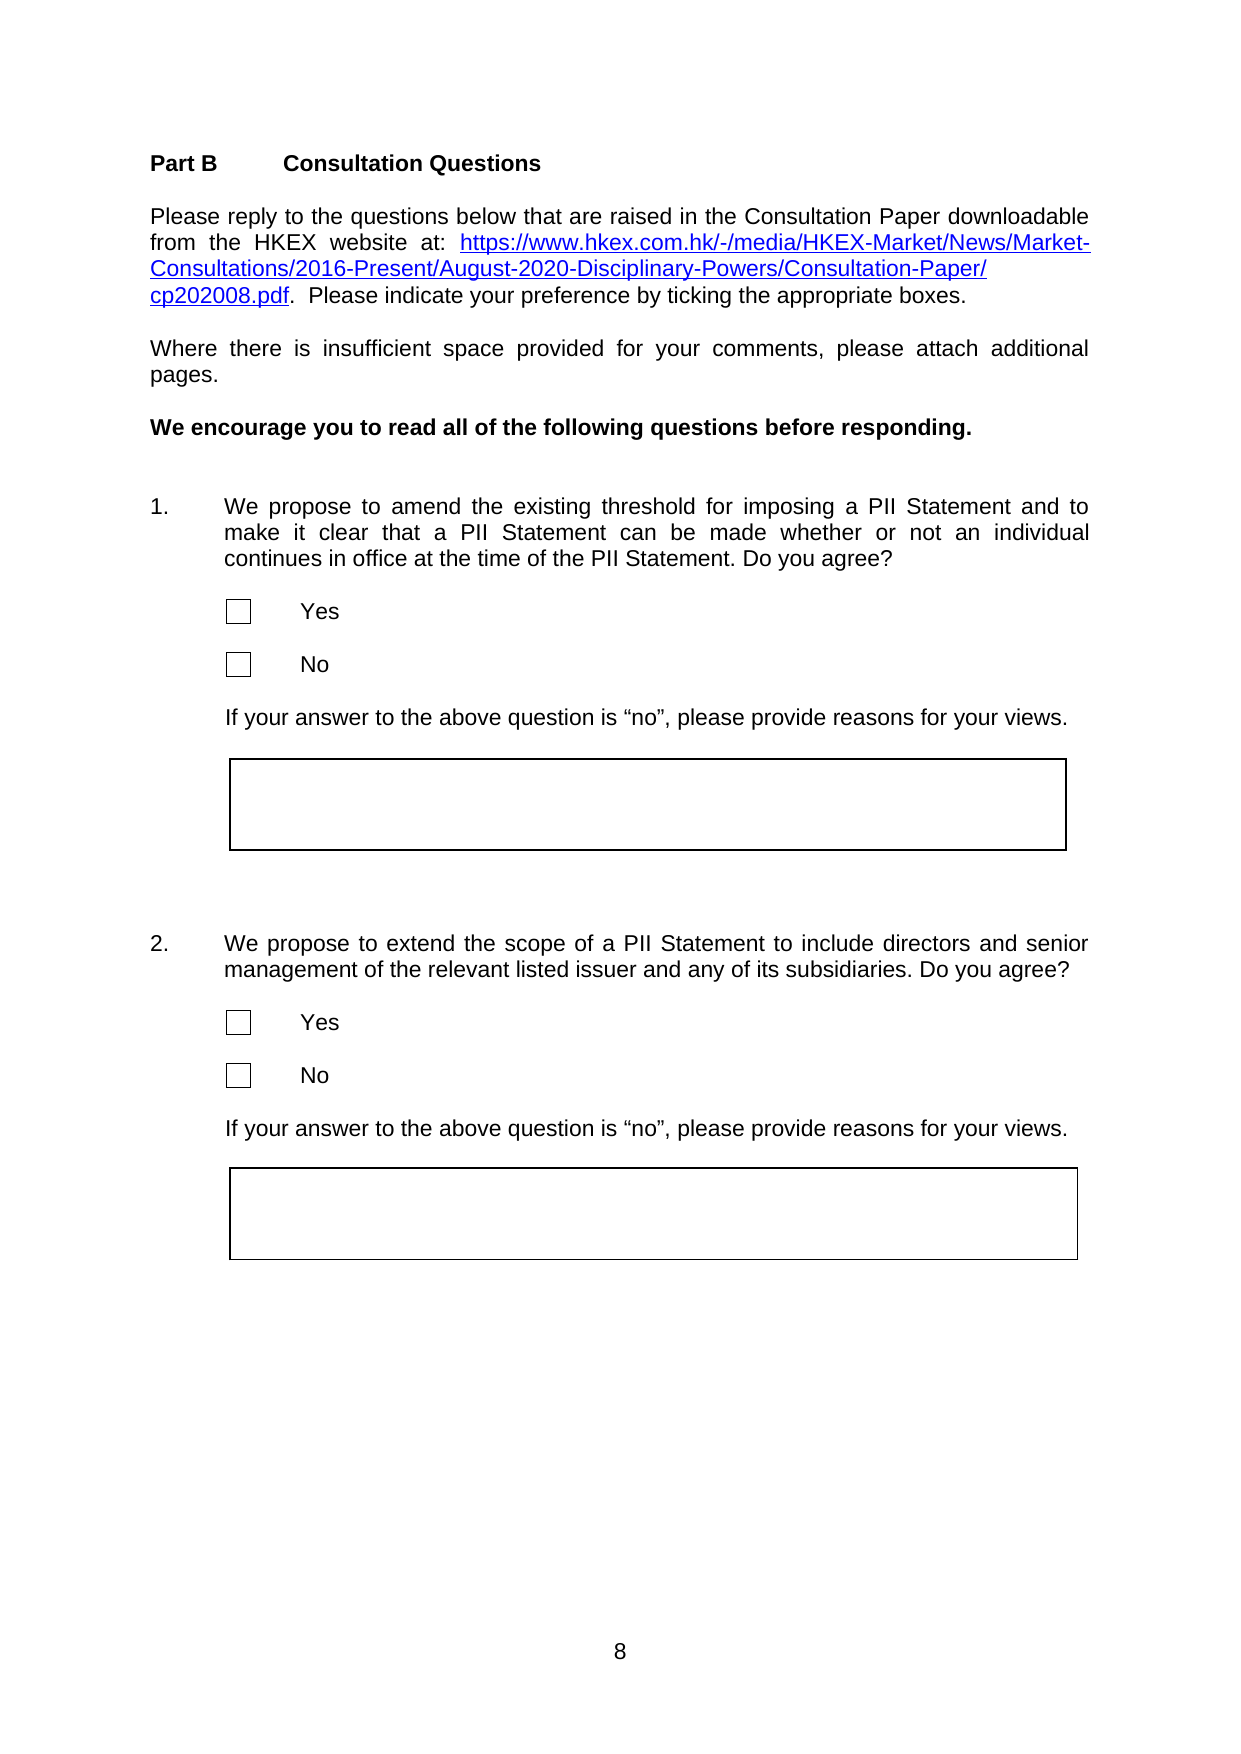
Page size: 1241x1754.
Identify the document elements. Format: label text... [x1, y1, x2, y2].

text We encourage you to read all of the following questions before responding. [150, 413, 1090, 440]
text Please reply to the questions below that are raised in the Consultation Paper downloadable from the HKEX website at: https://www.hkex.com.hk/-/media/HKEX-Market/News/Market-Consultations/2016-Present/August-2020-Disciplinary-Powers/Consultation-Paper/cp202008.pdf. Please indicate your preference by ticking the appropriate boxes. [150, 203, 1090, 308]
text We propose to extend the scope of a PII Statement to include directors and senior management of the relevant listed issuer and any of its subsidiaries. Do you agree? [150, 930, 1090, 983]
text If your answer to the above question is “no”, please provide reasons for your views. [225, 703, 1090, 730]
text Yes [225, 1009, 1090, 1035]
text No [225, 651, 1090, 677]
text If your answer to the above question is “no”, please provide reasons for your views. [225, 1114, 1090, 1141]
text Yes [225, 598, 1090, 624]
text No [225, 1062, 1090, 1088]
text We propose to amend the existing threshold for imposing a PII Statement and to make it clear that a PII Statement can be made whether or not an individual continues in office at the time of the PII Statement. Do you agree? [150, 493, 1090, 572]
text Part B Consultation Questions [150, 150, 1090, 176]
text Where there is insufficient space provided for your comments, please attach additional pages. [150, 334, 1090, 387]
